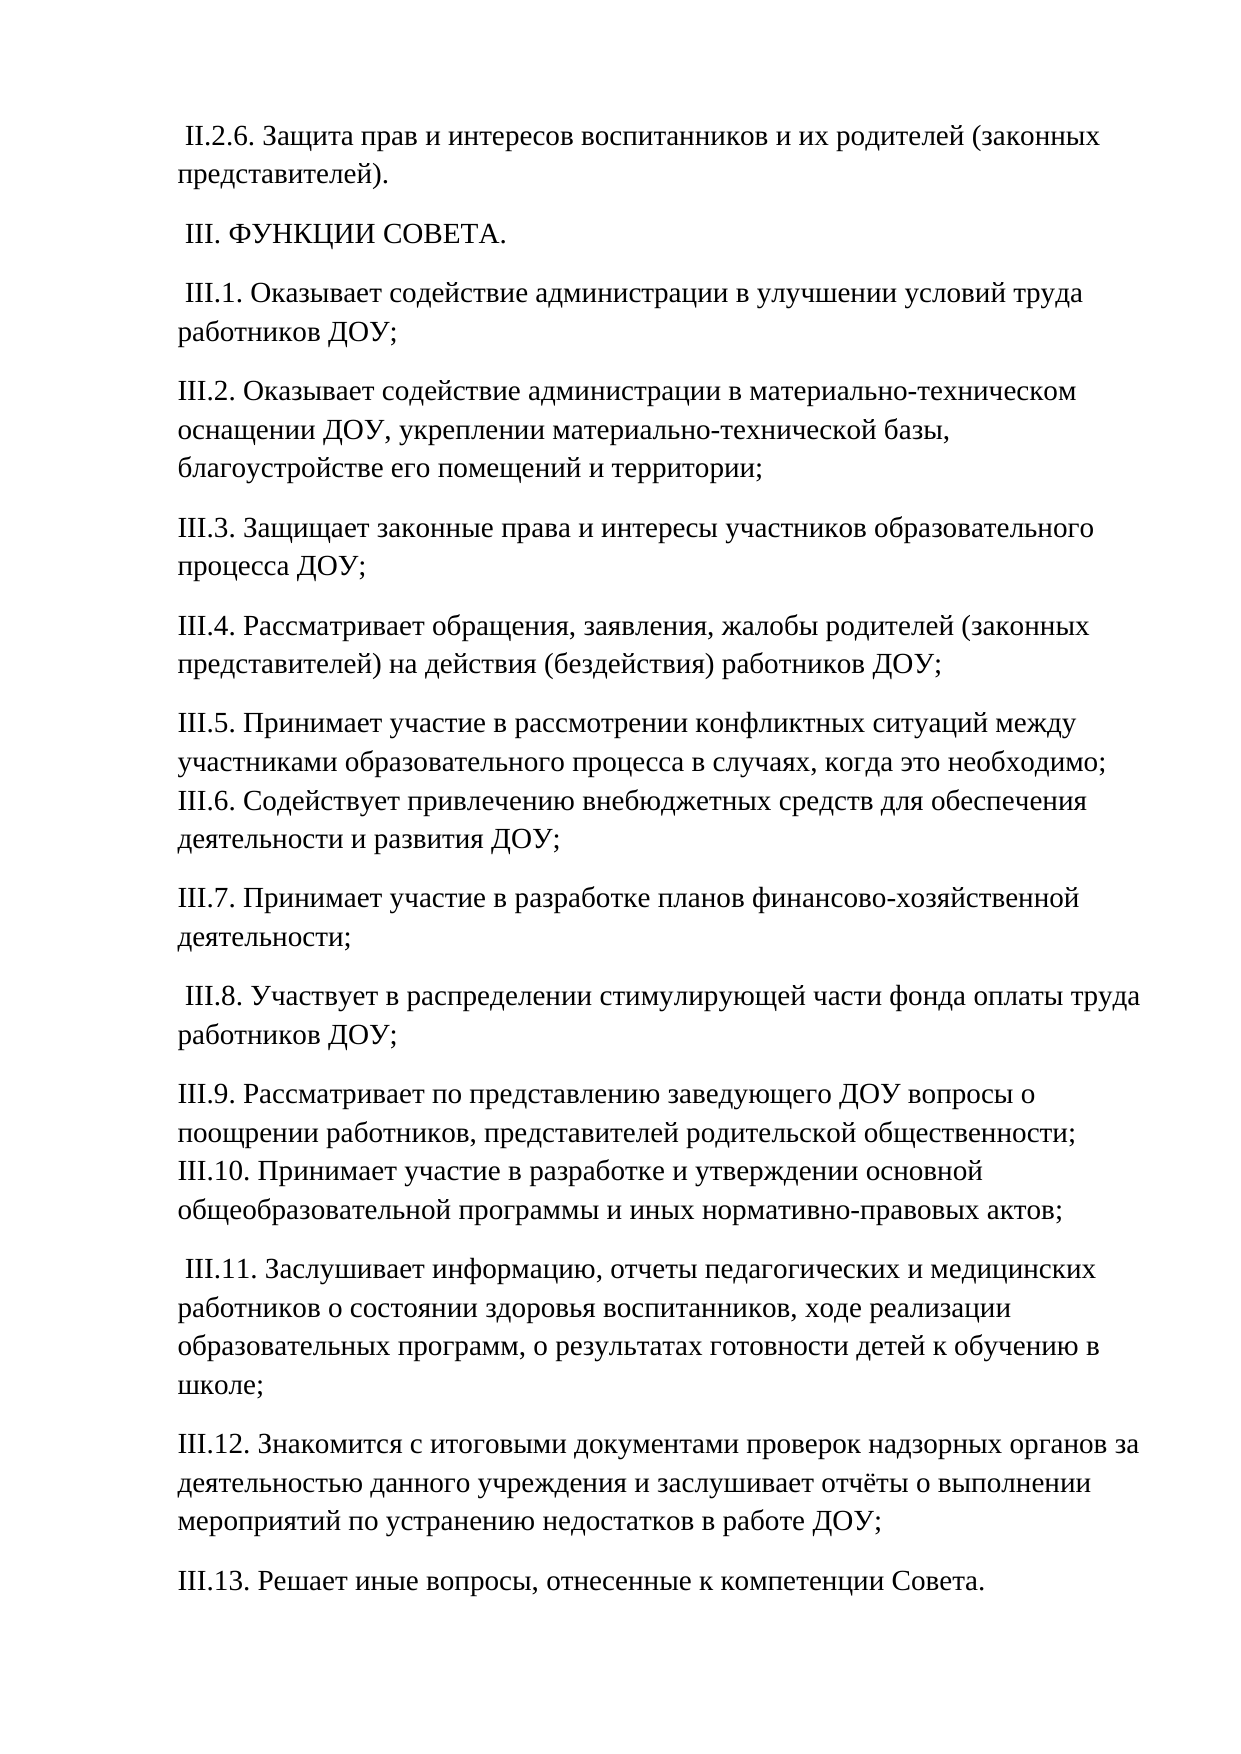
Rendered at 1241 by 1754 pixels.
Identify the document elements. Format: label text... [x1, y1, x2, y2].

text III.7. Принимает участие в разработке планов финансово-хозяйственной деятельности; [177, 881, 1152, 953]
text III.5. Принимает участие в рассмотрении конфликтных ситуаций между участниками образовательного процесса в случаях, когда это необходимо; III.6. Содействует привлечению внебюджетных средств для обеспечения деятельности и развития ДОУ; [177, 706, 1152, 855]
text III.3. Защищает законные права и интересы участников образовательного процесса ДОУ; [177, 510, 1152, 582]
text III.1. Оказывает содействие администрации в улучшении условий труда работников ДОУ; [177, 275, 1152, 347]
text III.2. Оказывает содействие администрации в материально-техническом оснащении ДОУ, укреплении материально-технической базы, благоустройстве его помещений и территории; [177, 373, 1152, 484]
text III. ФУНКЦИИ СОВЕТА. [177, 216, 1152, 249]
text III.9. Рассматривает по представлению заведующего ДОУ вопросы о поощрении работников, представителей родительской общественности; III.10. Принимает участие в разработке и утверждении основной общеобразовательной программы и иных нормативно-правовых актов; [177, 1076, 1152, 1226]
text II.2.6. Защита прав и интересов воспитанников и их родителей (законных представителей). [177, 118, 1152, 190]
text III.8. Участвует в распределении стимулирующей части фонда оплаты труда работников ДОУ; [177, 978, 1152, 1051]
text III.11. Заслушивает информацию, отчеты педагогических и медицинских работников о состоянии здоровья воспитанников, ходе реализации образовательных программ, о результатах готовности детей к обучению в школе; [177, 1251, 1152, 1401]
text III.13. Решает иные вопросы, отнесенные к компетенции Совета. [177, 1563, 1152, 1596]
text III.4. Рассматривает обращения, заявления, жалобы родителей (законных представителей) на действия (бездействия) работников ДОУ; [177, 608, 1152, 680]
text III.12. Знакомится с итоговыми документами проверок надзорных органов за деятельностью данного учреждения и заслушивает отчёты о выполнении мероприятий по устранению недостатков в работе ДОУ; [177, 1426, 1152, 1537]
